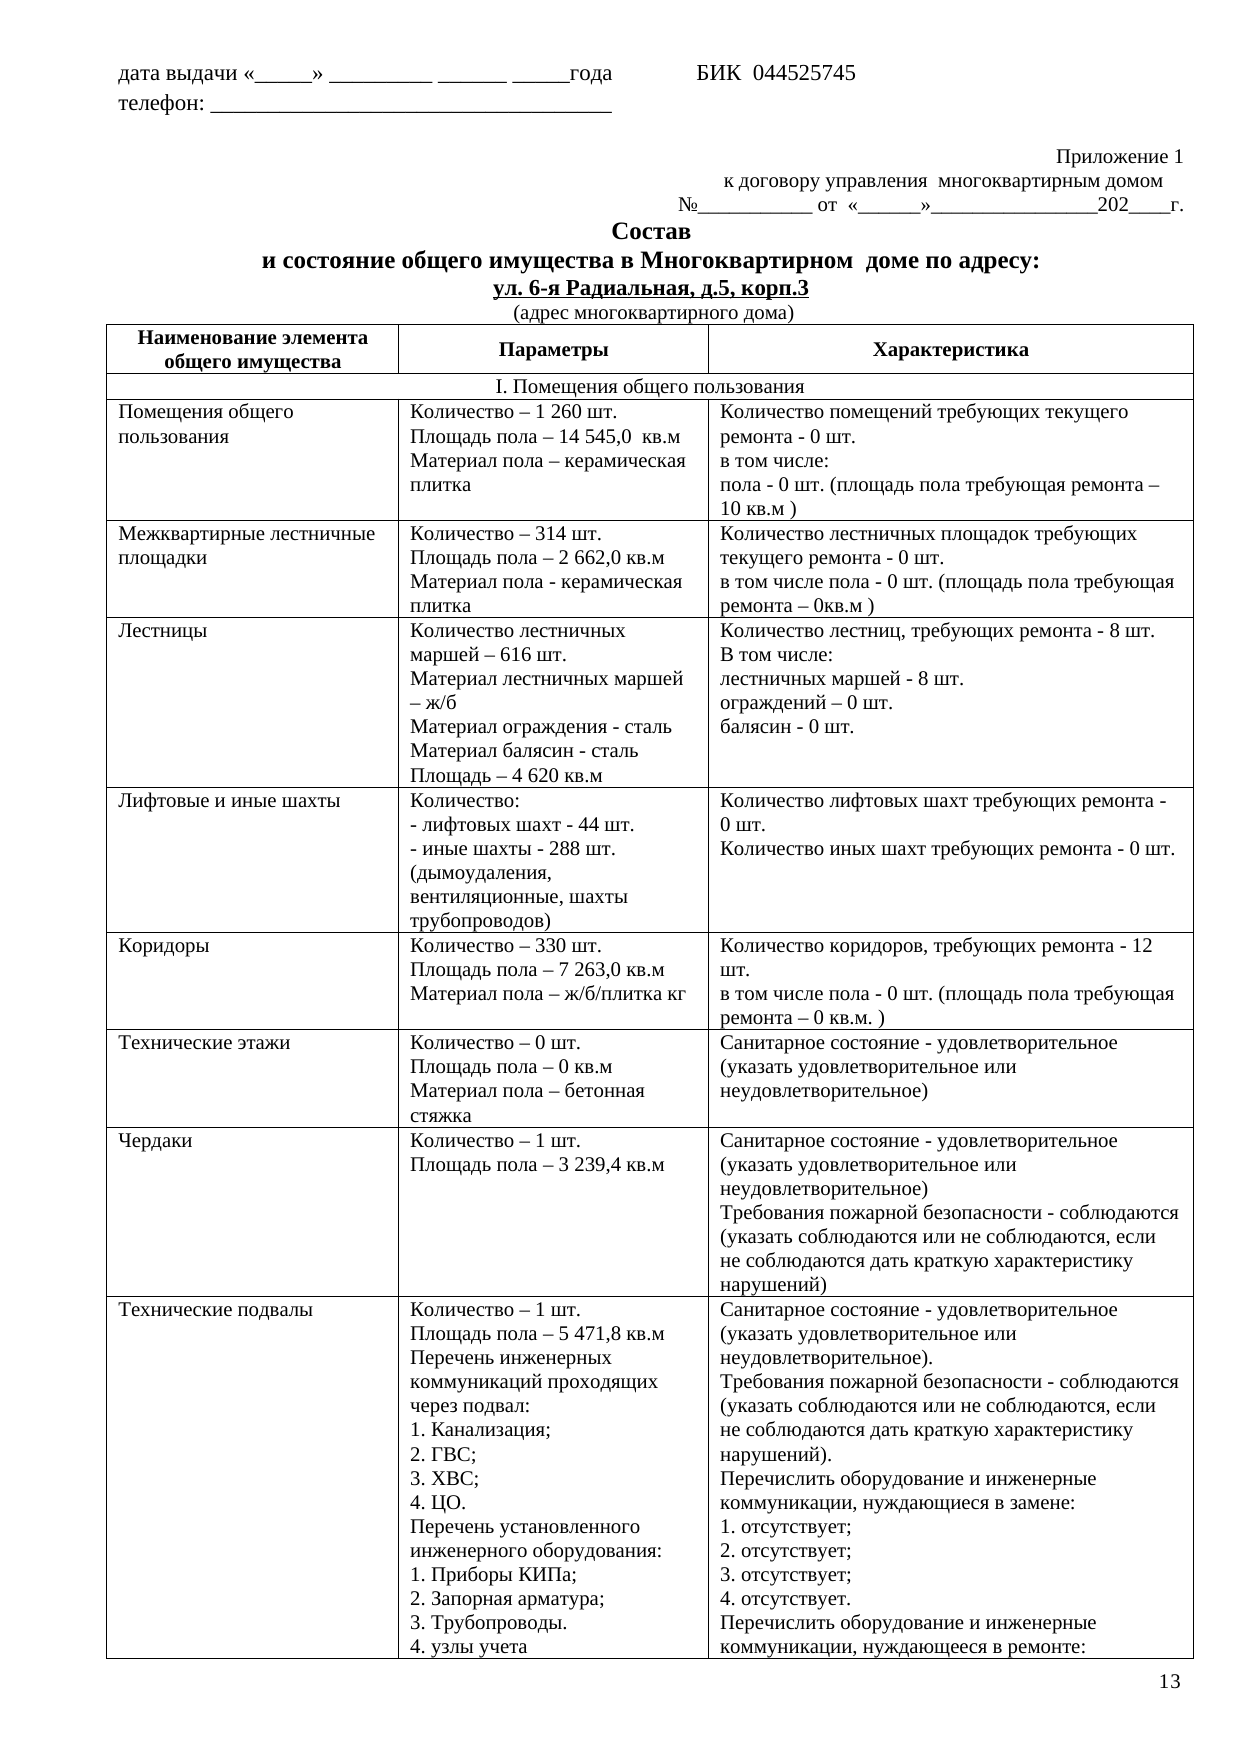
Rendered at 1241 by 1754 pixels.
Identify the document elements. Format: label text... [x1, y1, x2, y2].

text (адрес многоквартирного дома) [177, 300, 1125, 324]
table_cell Санитарное состояние - удовлетворительное (указать удовлетворительное или неудовлетворительное) [709, 1030, 1193, 1127]
text ул. 6-я Радиальная, д.5, корп.3 [177, 274, 1125, 300]
table_cell Технические подвалы [107, 1297, 398, 1658]
table_header Характеристика [709, 325, 1193, 373]
table_cell Количество – 1 260 шт. Площадь пола – 14 545,0 кв.м Материал пола – керамическая плитка [399, 400, 708, 520]
table_cell Количество коридоров, требующих ремонта - 12 шт. в том числе пола - 0 шт. (площадь пола требующая ремонта – 0 кв.м. ) [709, 933, 1193, 1029]
table_cell Количество лестниц, требующих ремонта - 8 шт. В том числе: лестничных маршей - 8 шт. ограждений – 0 шт. балясин - 0 шт. [709, 618, 1193, 787]
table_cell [709, 1297, 1193, 1658]
table_cell Количество – 330 шт. Площадь пола – 7 263,0 кв.м Материал пола – ж/б/плитка кг [399, 933, 708, 1029]
table_cell Количество – 0 шт. Площадь пола – 0 кв.м Материал пола – бетонная стяжка [399, 1030, 708, 1127]
text Состав [177, 216, 1125, 245]
text и состояние общего имущества в Многоквартирном доме по адресу: [177, 245, 1125, 274]
text №___________ от «______»________________202____г. [568, 192, 1184, 216]
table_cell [399, 1297, 708, 1658]
text к договору управления многоквартирным домом [723, 168, 1184, 192]
table_header Параметры [399, 325, 708, 373]
table_cell Межквартирные лестничные площадки [107, 521, 398, 617]
table_cell Количество лестничных маршей – 616 шт. Материал лестничных маршей – ж/б Материал ограждения - сталь Материал балясин - сталь Площадь – 4 620 кв.м [399, 618, 708, 787]
table_cell Коридоры [107, 933, 398, 1029]
table_cell Помещения общего пользования [107, 400, 398, 520]
table_cell Количество – 314 шт. Площадь пола – 2 662,0 кв.м Материал пола - керамическая плитка [399, 521, 708, 617]
table_cell Технические этажи [107, 1030, 398, 1127]
table_cell Лифтовые и иные шахты [107, 788, 398, 932]
text Приложение 1 [118, 144, 1184, 168]
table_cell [685, 59, 1196, 120]
table_cell Количество: - лифтовых шахт - 44 шт. - иные шахты - 288 шт. (дымоудаления, вентиляционные, шахты трубопроводов) [399, 788, 708, 932]
table_cell Количество помещений требующих текущего ремонта - 0 шт. в том числе: пола - 0 шт. (площадь пола требующая ремонта – 10 кв.м ) [709, 400, 1193, 520]
table_cell Чердаки [107, 1128, 398, 1296]
table_header Наименование элемента общего имущества [107, 325, 398, 373]
table_cell Количество лифтовых шахт требующих ремонта - 0 шт. Количество иных шахт требующих ремонта - 0 шт. [709, 788, 1193, 932]
table_cell Лестницы [107, 618, 398, 787]
table_cell Количество – 1 шт. Площадь пола – 3 239,4 кв.м [399, 1128, 708, 1296]
table_cell Санитарное состояние - удовлетворительное (указать удовлетворительное или неудовлетворительное) Требования пожарной безопасности - соблюдаются (указать соблюдаются или не соблюдаются, если не соблюдаются дать краткую характеристику нарушений) [709, 1128, 1193, 1296]
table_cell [107, 59, 685, 120]
table_cell I. Помещения общего пользования [107, 374, 1193, 398]
table_cell Количество лестничных площадок требующих текущего ремонта - 0 шт. в том числе пола - 0 шт. (площадь пола требующая ремонта – 0кв.м ) [709, 521, 1193, 617]
